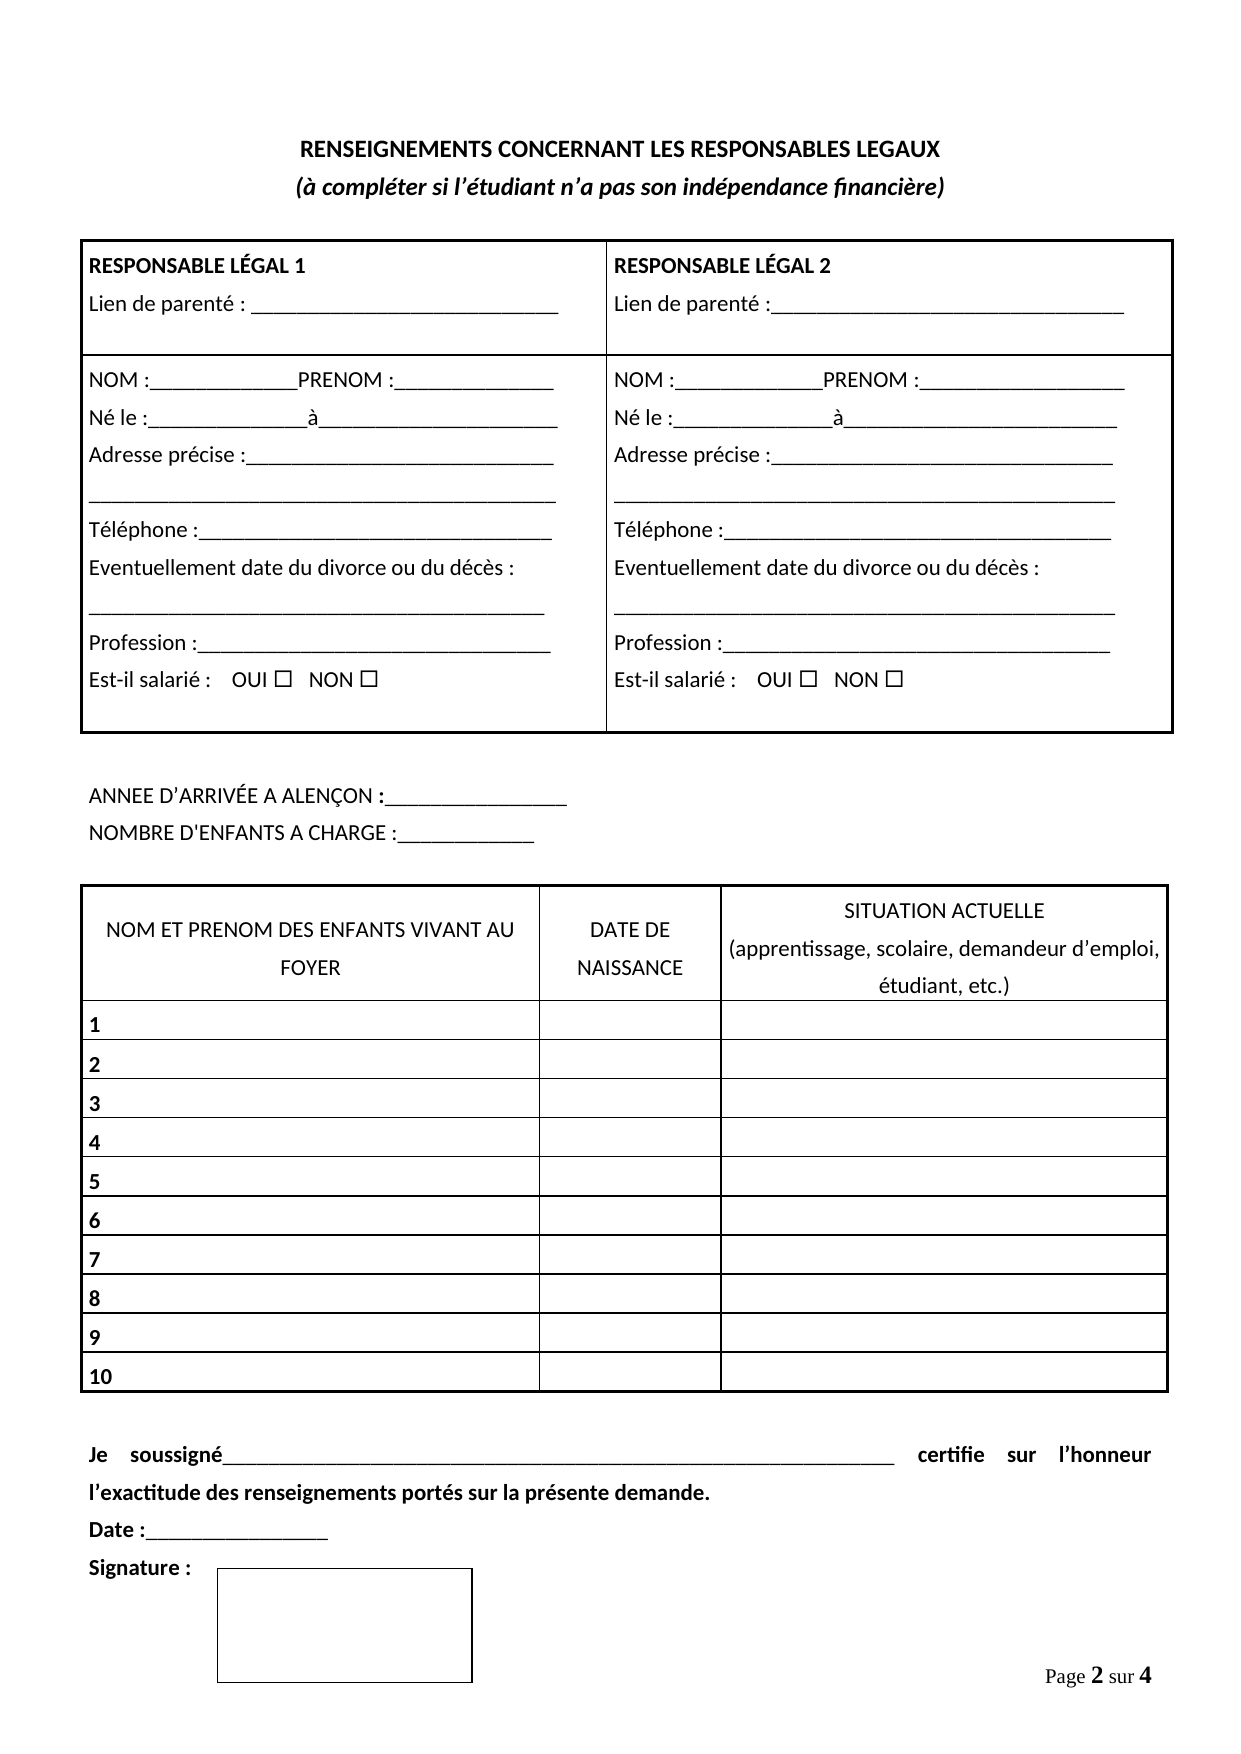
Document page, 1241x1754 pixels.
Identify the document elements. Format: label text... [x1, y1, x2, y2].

table_header RESPONSABLE LÉGAL 2 Lien de parenté :_______________________________ [607, 242, 1171, 354]
table_cell [540, 1079, 720, 1117]
table_cell 6 [83, 1197, 539, 1234]
table_cell 7 [83, 1236, 539, 1273]
table_cell NOM :_____________PRENOM :______________ Né le :______________à_____________________ Adresse précise :___________________________ _________________________________________ Téléphone :_______________________________ Eventuellement date du divorce ou du décès : ________________________________________ Profession :_______________________________ Est-il salarié : OUI NON [83, 356, 606, 731]
table_cell [722, 1236, 1166, 1273]
text ANNEE D’ARRIVÉE A ALENÇON :________________ [89, 771, 1152, 809]
table_cell [540, 1275, 720, 1312]
table_cell [540, 1118, 720, 1156]
table_cell [540, 1157, 720, 1195]
table_cell 3 [83, 1079, 539, 1117]
table_header NOM ET PRENOM DES ENFANTS VIVANT AU FOYER [83, 887, 539, 999]
table_cell 9 [83, 1314, 539, 1351]
table_cell [722, 1118, 1166, 1156]
table_cell [540, 1236, 720, 1273]
text NOMBRE D'ENFANTS A CHARGE :____________ [89, 809, 1152, 846]
text Je soussigné___________________________________________________________ certifie sur l’honneur l’exactitude des renseignements portés sur la présente demande. [89, 1431, 1152, 1506]
table_header SITUATION ACTUELLE (apprentissage, scolaire, demandeur d’emploi, étudiant, etc.) [722, 887, 1166, 999]
table_cell 8 [83, 1275, 539, 1312]
table_cell [540, 1040, 720, 1078]
table_header DATE DE NAISSANCE [540, 887, 720, 999]
table_cell NOM :_____________PRENOM :__________________ Né le :______________à________________________ Adresse précise :______________________________ ____________________________________________ Téléphone :__________________________________ Eventuellement date du divorce ou du décès : ____________________________________________ Profession :__________________________________ Est-il salarié : OUI NON [607, 356, 1171, 731]
table_cell [540, 1314, 720, 1351]
text Signature : [89, 1543, 1152, 1581]
table_cell 4 [83, 1118, 539, 1156]
table_cell 1 [83, 1001, 539, 1039]
table_cell 5 [83, 1157, 539, 1195]
table_cell [722, 1001, 1166, 1039]
table_cell [722, 1079, 1166, 1117]
table_cell [540, 1197, 720, 1234]
table_cell [722, 1197, 1166, 1234]
table_cell [722, 1314, 1166, 1351]
text Date :________________ [89, 1506, 1152, 1543]
text RENSEIGNEMENTS CONCERNANT LES RESPONSABLES LEGAUX [89, 126, 1152, 164]
table_cell [540, 1353, 720, 1390]
table_cell [722, 1353, 1166, 1390]
table_cell 2 [83, 1040, 539, 1078]
table_cell 10 [83, 1353, 539, 1390]
table_header RESPONSABLE LÉGAL 1 Lien de parenté : ___________________________ [83, 242, 606, 354]
table_cell [722, 1275, 1166, 1312]
table_cell [540, 1001, 720, 1039]
table_cell [722, 1157, 1166, 1195]
text (à compléter si l’étudiant n’a pas son indépendance financière) [89, 164, 1152, 201]
table_cell [722, 1040, 1166, 1078]
